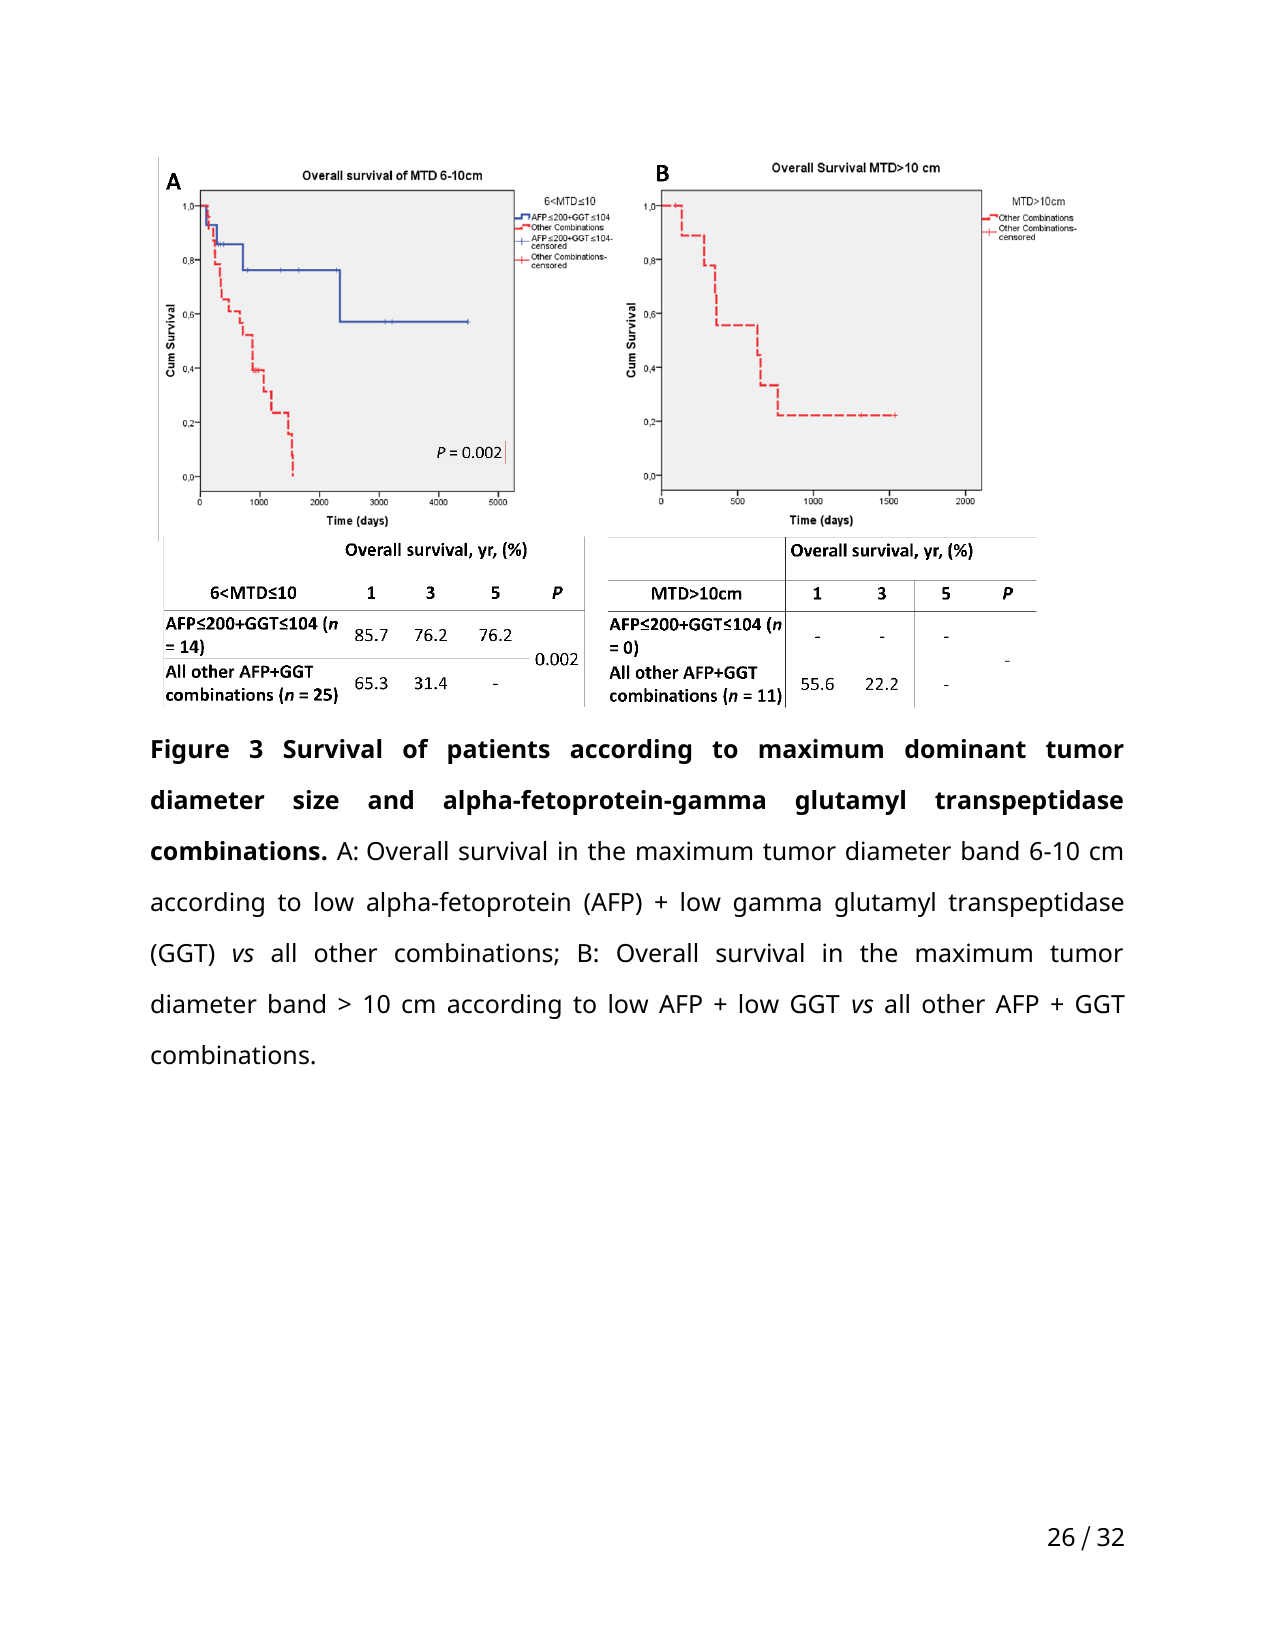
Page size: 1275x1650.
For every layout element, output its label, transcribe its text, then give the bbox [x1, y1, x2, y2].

picture [150, 150, 1085, 718]
text Figure 3 Survival of patients according to maximum dominant tumor diameter size and alpha-fetoprotein-gamma glutamyl transpeptidase combinations. A: Overall survival in the maximum tumor diameter band 6-10 cm according to low alpha-fetoprotein (AFP) + low gamma glutamyl transpeptidase (GGT) vs all other combinations; B: Overall survival in the maximum tumor diameter band > 10 cm according to low AFP + low GGT vs all other AFP + GGT combinations. [150, 732, 1125, 1072]
